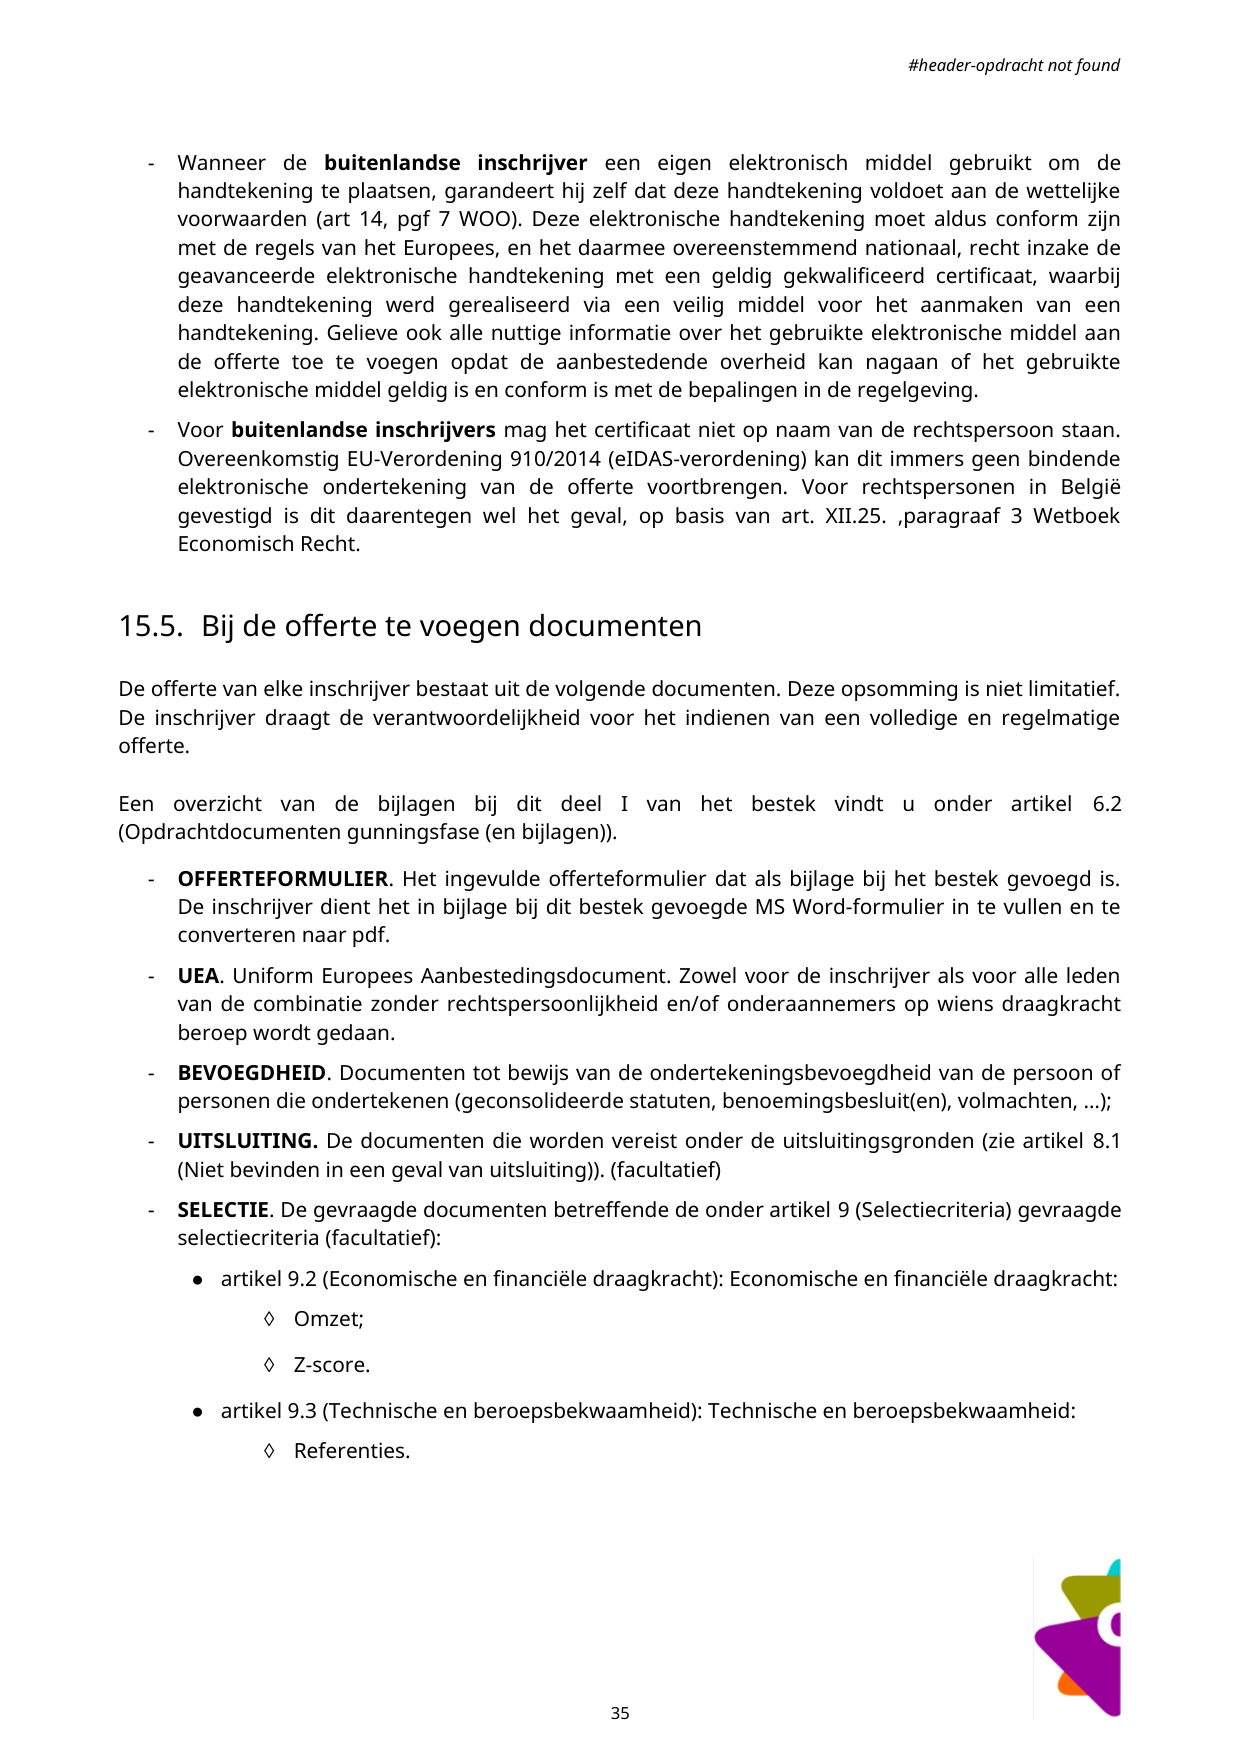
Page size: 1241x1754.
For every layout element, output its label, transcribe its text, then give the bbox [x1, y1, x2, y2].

list SELECTIE. De gevraagde documenten betreffende de onder artikel 9 (Selectiecriteria) gevraagde selectiecriteria (facultatief): [148, 1195, 1122, 1252]
list Voor buitenlandse inschrijvers mag het certificaat niet op naam van de rechtspersoon staan. Overeenkomstig EU-Verordening 910/2014 (eIDAS-verordening) kan dit immers geen bindende elektronische ondertekening van de offerte voortbrengen. Voor rechtspersonen in België gevestigd is dit daarentegen wel het geval, op basis van art. XII.25. ,paragraaf 3 Wetboek Economisch Recht. [148, 415, 1122, 558]
list artikel 9.3 (Technische en beroepsbekwaamheid): Technische en beroepsbekwaamheid: [191, 1396, 1122, 1425]
list UEA. Uniform Europees Aanbestedingsdocument. Zowel voor de inschrijver als voor alle leden van de combinatie zonder rechtspersoonlijkheid en/of onderaannemers op wiens draagkracht beroep wordt gedaan. [148, 961, 1122, 1046]
list Referenties. [264, 1436, 1110, 1465]
text Een overzicht van de bijlagen bij dit deel I van het bestek vindt u onder artikel 6.2 (Opdrachtdocumenten gunningsfase (en bijlagen)). [118, 789, 1122, 846]
list artikel 9.2 (Economische en financiële draagkracht): Economische en financiële draagkracht: [191, 1264, 1122, 1292]
list BEVOEGDHEID. Documenten tot bewijs van de ondertekeningsbevoegdheid van de persoon of personen die ondertekenen (geconsolideerde statuten, benoemingsbesluit(en), volmachten, …); [148, 1058, 1122, 1115]
list OFFERTEFORMULIER. Het ingevulde offerteformulier dat als bijlage bij het bestek gevoegd is. De inschrijver dient het in bijlage bij dit bestek gevoegde MS Word-formulier in te vullen en te converteren naar pdf. [148, 864, 1122, 949]
subtitle Bij de offerte te voegen documenten [118, 605, 1122, 644]
list UITSLUITING. De documenten die worden vereist onder de uitsluitingsgronden (zie artikel 8.1 (Niet bevinden in een geval van uitsluiting)). (facultatief) [148, 1126, 1122, 1183]
list Z-score. [264, 1350, 1110, 1378]
text De offerte van elke inschrijver bestaat uit de volgende documenten. Deze opsomming is niet limitatief. De inschrijver draagt de verantwoordelijkheid voor het indienen van een volledige en regelmatige offerte. [118, 674, 1122, 759]
picture [1032, 1555, 1123, 1720]
list Omzet; [264, 1304, 1110, 1332]
list Wanneer de buitenlandse inschrijver een eigen elektronisch middel gebruikt om de handtekening te plaatsen, garandeert hij zelf dat deze handtekening voldoet aan de wettelijke voorwaarden (art 14, pgf 7 WOO). Deze elektronische handtekening moet aldus conform zijn met de regels van het Europees, en het daarmee overeenstemmend nationaal, recht inzake de geavanceerde elektronische handtekening met een geldig gekwalificeerd certificaat, waarbij deze handtekening werd gerealiseerd via een veilig middel voor het aanmaken van een handtekening. Gelieve ook alle nuttige informatie over het gebruikte elektronische middel aan de offerte toe te voegen opdat de aanbestedende overheid kan nagaan of het gebruikte elektronische middel geldig is en conform is met de bepalingen in de regelgeving. [148, 148, 1122, 404]
